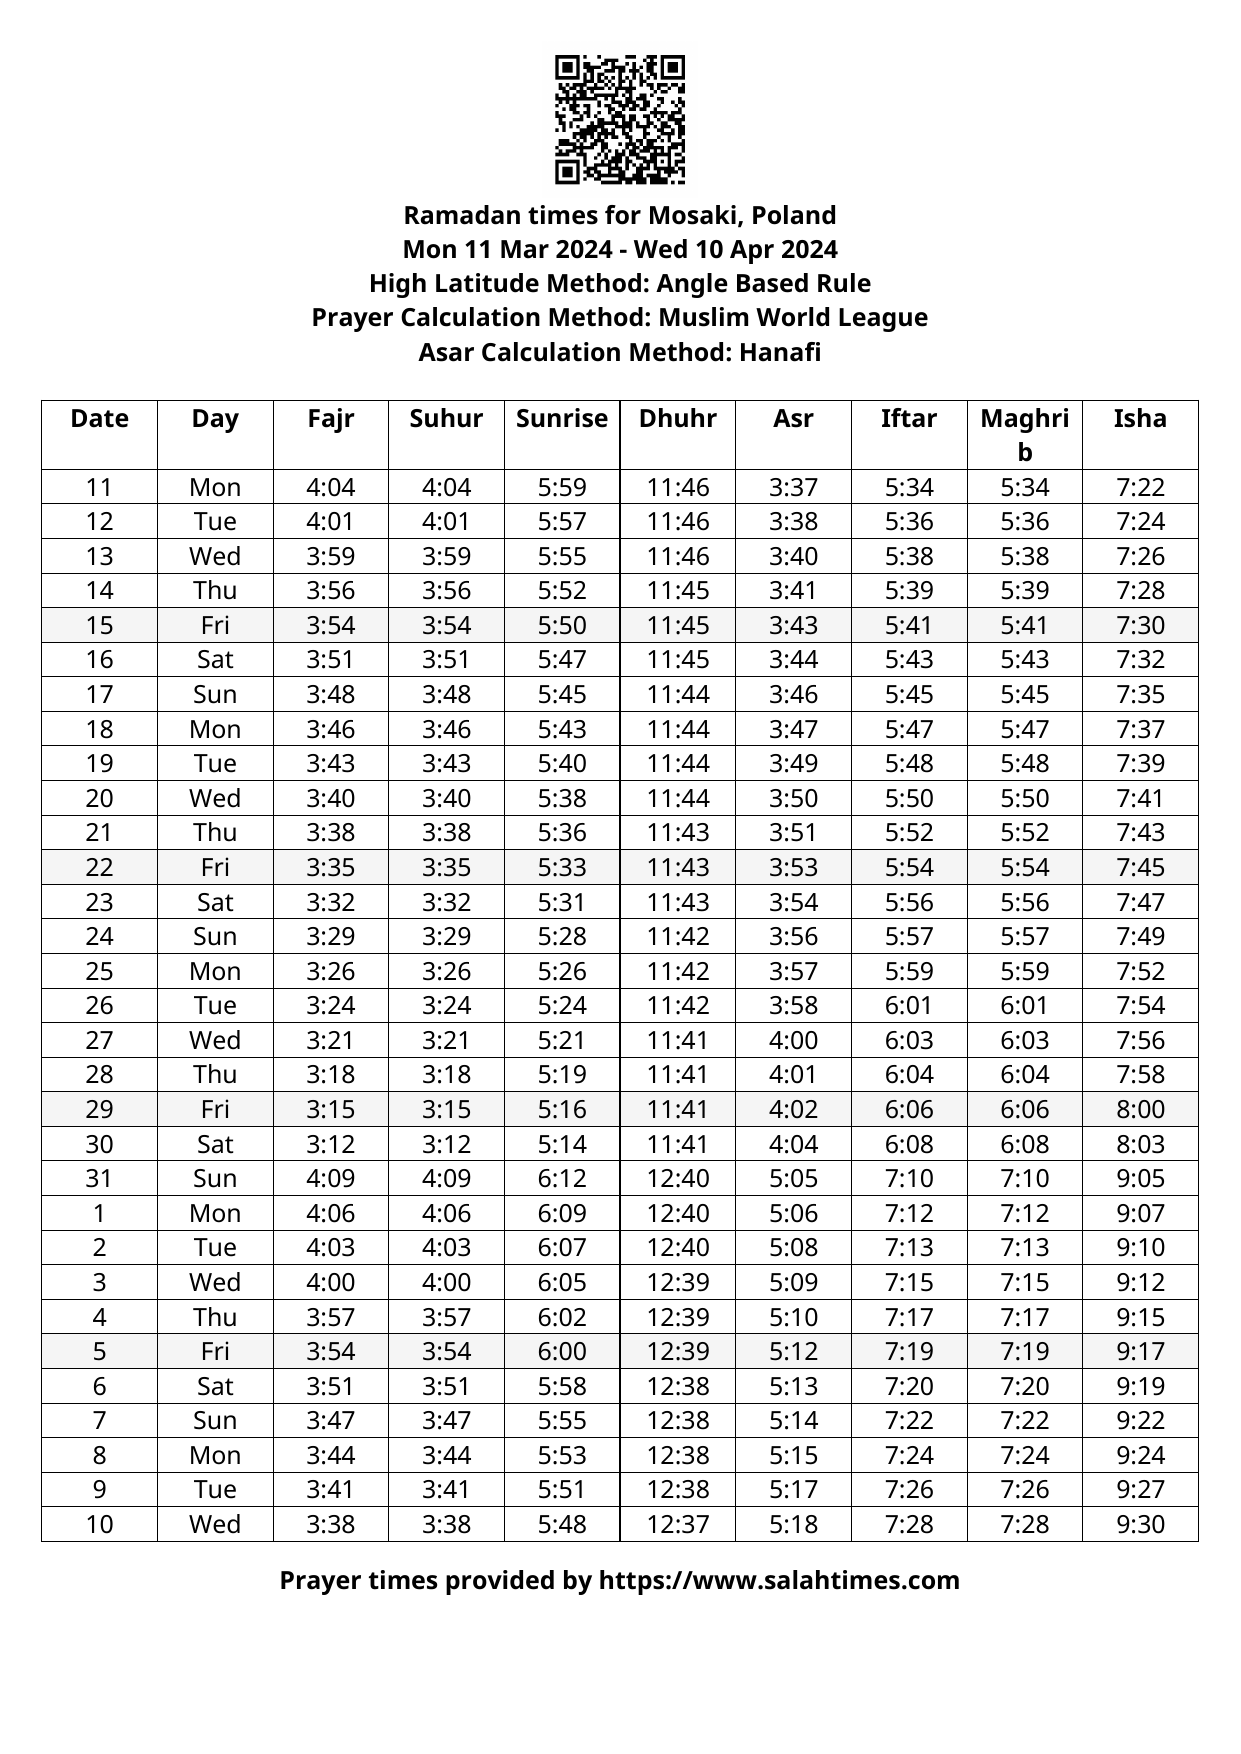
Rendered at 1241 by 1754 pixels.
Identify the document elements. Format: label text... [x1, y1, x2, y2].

table_cell 20 [42, 781, 157, 814]
table_cell 7:22 [968, 1404, 1082, 1437]
table_cell 7:56 [1083, 1023, 1198, 1057]
text Prayer times provided by https://www.salahtimes.com [42, 1563, 1198, 1597]
table_cell 3:24 [389, 989, 504, 1022]
table_cell 3:29 [389, 919, 504, 953]
table_cell 8 [42, 1438, 157, 1472]
table_cell 9:27 [1083, 1473, 1198, 1506]
table_cell 9:24 [1083, 1438, 1198, 1472]
table_cell 9:07 [1083, 1196, 1198, 1229]
table_cell 5:54 [968, 850, 1082, 884]
table_cell 4:09 [389, 1161, 504, 1195]
table_cell Wed [158, 1507, 273, 1541]
table_cell 5:50 [505, 608, 619, 642]
table_cell 7:22 [852, 1404, 967, 1437]
table_cell 7:54 [1083, 989, 1198, 1022]
table_cell 5:50 [852, 781, 967, 814]
table_cell 11:41 [621, 1127, 735, 1160]
table_cell 11 [42, 470, 157, 503]
text Asar Calculation Method: Hanafi [42, 334, 1198, 368]
table_cell Thu [158, 1058, 273, 1091]
table_cell 11:46 [621, 504, 735, 538]
table_cell 5:47 [852, 712, 967, 745]
table_cell 7:13 [968, 1231, 1082, 1264]
table_cell Fri [158, 1092, 273, 1126]
table_cell 3:38 [389, 1507, 504, 1541]
table_cell 5:57 [505, 504, 619, 538]
table_cell 3:51 [389, 1369, 504, 1402]
table_cell 5:38 [505, 781, 619, 814]
table_cell Sat [158, 643, 273, 676]
table_cell 5:34 [968, 470, 1082, 503]
table_cell 6:08 [852, 1127, 967, 1160]
table_cell 11:42 [621, 954, 735, 987]
table_cell 3:15 [274, 1092, 388, 1126]
table_cell 5:38 [968, 539, 1082, 572]
table_header Maghrib [968, 401, 1082, 469]
table_cell 7:52 [1083, 954, 1198, 987]
table_cell 5:14 [505, 1127, 619, 1160]
table_cell Tue [158, 989, 273, 1022]
table_cell 6:01 [852, 989, 967, 1022]
table_cell 3:54 [389, 608, 504, 642]
table_cell 7:28 [968, 1507, 1082, 1541]
table_cell 7 [42, 1404, 157, 1437]
table_cell Mon [158, 1196, 273, 1229]
table_header Isha [1083, 401, 1198, 469]
picture [542, 41, 699, 198]
table_cell 1 [42, 1196, 157, 1229]
table_cell 7:45 [1083, 850, 1198, 884]
table_cell Wed [158, 1023, 273, 1057]
table_cell 6:01 [968, 989, 1082, 1022]
table_cell 7:30 [1083, 608, 1198, 642]
table_cell 6:03 [968, 1023, 1082, 1057]
table_cell 16 [42, 643, 157, 676]
table_cell 5:51 [505, 1473, 619, 1506]
table_cell 15 [42, 608, 157, 642]
table_cell Tue [158, 1473, 273, 1506]
table_cell 3:59 [274, 539, 388, 572]
table_cell 3:35 [389, 850, 504, 884]
table_cell 22 [42, 850, 157, 884]
table_cell 3:54 [274, 1334, 388, 1368]
table_cell Sat [158, 885, 273, 918]
table_cell 11:44 [621, 781, 735, 814]
table_cell 5:58 [505, 1369, 619, 1402]
table_cell 5:57 [968, 919, 1082, 953]
table_header Iftar [852, 401, 967, 469]
table_cell 11:43 [621, 816, 735, 849]
table_cell 24 [42, 919, 157, 953]
table_header Date [42, 401, 157, 469]
table_cell 7:28 [1083, 574, 1198, 607]
table_cell 12:39 [621, 1334, 735, 1368]
table_cell 5:59 [852, 954, 967, 987]
table_cell 6:02 [505, 1300, 619, 1333]
table_cell 7:39 [1083, 746, 1198, 780]
table_cell 5:13 [736, 1369, 851, 1402]
table_cell 7:20 [852, 1369, 967, 1402]
table_cell 4:02 [736, 1092, 851, 1126]
table_cell 5:59 [505, 470, 619, 503]
table_cell 5:56 [968, 885, 1082, 918]
table_header Sunrise [505, 401, 619, 469]
table_cell 7:17 [852, 1300, 967, 1333]
table_cell 3:18 [274, 1058, 388, 1091]
table_cell 3:40 [736, 539, 851, 572]
table_cell 3:40 [274, 781, 388, 814]
table_cell 7:19 [968, 1334, 1082, 1368]
table_cell 21 [42, 816, 157, 849]
table_cell Wed [158, 781, 273, 814]
table_cell 7:37 [1083, 712, 1198, 745]
table_cell 3:44 [736, 643, 851, 676]
table_cell 5:52 [968, 816, 1082, 849]
table_cell 11:43 [621, 850, 735, 884]
table_cell 6:04 [852, 1058, 967, 1091]
table_cell 17 [42, 677, 157, 711]
table_cell 23 [42, 885, 157, 918]
table_cell 11:42 [621, 919, 735, 953]
table_cell 11:44 [621, 677, 735, 711]
table_cell 12:38 [621, 1473, 735, 1506]
table_cell 18 [42, 712, 157, 745]
table_cell 3:38 [274, 816, 388, 849]
table_cell 11:43 [621, 885, 735, 918]
table_cell Mon [158, 1438, 273, 1472]
table_cell 5:52 [505, 574, 619, 607]
table_cell 5:45 [505, 677, 619, 711]
table_cell 5:54 [852, 850, 967, 884]
table_cell 19 [42, 746, 157, 780]
table_cell 5:06 [736, 1196, 851, 1229]
table_cell 3:50 [736, 781, 851, 814]
table_cell 5:21 [505, 1023, 619, 1057]
table_cell 5:43 [968, 643, 1082, 676]
table_cell 3:12 [274, 1127, 388, 1160]
table_cell 3:15 [389, 1092, 504, 1126]
table_cell 7:32 [1083, 643, 1198, 676]
table_cell 3:56 [389, 574, 504, 607]
table_cell 7:12 [968, 1196, 1082, 1229]
table_cell 7:35 [1083, 677, 1198, 711]
table_cell 5:09 [736, 1265, 851, 1299]
table_cell 3:58 [736, 989, 851, 1022]
table_cell 5:19 [505, 1058, 619, 1091]
table_cell 5:26 [505, 954, 619, 987]
table_cell 3:46 [389, 712, 504, 745]
table_cell 3:54 [274, 608, 388, 642]
table_cell 5:55 [505, 539, 619, 572]
table_cell 5:56 [852, 885, 967, 918]
table_cell 5:28 [505, 919, 619, 953]
table_cell 6:06 [852, 1092, 967, 1126]
table_cell 8:00 [1083, 1092, 1198, 1126]
table_cell 9:30 [1083, 1507, 1198, 1541]
table_cell 5:43 [852, 643, 967, 676]
table_cell 3:35 [274, 850, 388, 884]
table_cell 11:42 [621, 989, 735, 1022]
table_cell 4 [42, 1300, 157, 1333]
table_header Asr [736, 401, 851, 469]
table_cell 3:54 [389, 1334, 504, 1368]
table_cell Sun [158, 1161, 273, 1195]
table_cell 6:04 [968, 1058, 1082, 1091]
table_cell 4:03 [389, 1231, 504, 1264]
table_cell 3:21 [389, 1023, 504, 1057]
table_cell 29 [42, 1092, 157, 1126]
table_cell 12:38 [621, 1404, 735, 1437]
table_cell 7:17 [968, 1300, 1082, 1333]
table_cell 3:24 [274, 989, 388, 1022]
table_cell 12 [42, 504, 157, 538]
table_cell 3:43 [274, 746, 388, 780]
table_cell 11:45 [621, 608, 735, 642]
table_cell 5:39 [852, 574, 967, 607]
table_cell 9:19 [1083, 1369, 1198, 1402]
table_cell 6:05 [505, 1265, 619, 1299]
table_cell Fri [158, 608, 273, 642]
table_cell 12:40 [621, 1161, 735, 1195]
table_cell 3:46 [274, 712, 388, 745]
table_cell Mon [158, 712, 273, 745]
table_cell Mon [158, 954, 273, 987]
table_cell 3:56 [274, 574, 388, 607]
table_cell 4:01 [736, 1058, 851, 1091]
table_cell 5:36 [852, 504, 967, 538]
table_cell 5:55 [505, 1404, 619, 1437]
table_cell 7:19 [852, 1334, 967, 1368]
table_cell 3:51 [389, 643, 504, 676]
table_cell 7:26 [968, 1473, 1082, 1506]
table_cell Tue [158, 1231, 273, 1264]
table_cell Sun [158, 919, 273, 953]
table_cell 12:38 [621, 1438, 735, 1472]
table_header Suhur [389, 401, 504, 469]
table_cell 5:15 [736, 1438, 851, 1472]
table_cell 7:20 [968, 1369, 1082, 1402]
table_cell 3:38 [274, 1507, 388, 1541]
table_header Dhuhr [621, 401, 735, 469]
table_cell 3:38 [736, 504, 851, 538]
table_cell Tue [158, 746, 273, 780]
table_cell 5:43 [505, 712, 619, 745]
text High Latitude Method: Angle Based Rule [42, 266, 1198, 300]
table_cell 11:46 [621, 539, 735, 572]
table_cell 9:05 [1083, 1161, 1198, 1195]
table_cell 27 [42, 1023, 157, 1057]
table_cell 8:03 [1083, 1127, 1198, 1160]
table_cell 7:15 [968, 1265, 1082, 1299]
table_cell 5:18 [736, 1507, 851, 1541]
table_cell 7:13 [852, 1231, 967, 1264]
table_cell 3:37 [736, 470, 851, 503]
table_cell 5:24 [505, 989, 619, 1022]
table_cell 7:26 [852, 1473, 967, 1506]
table_cell 5:10 [736, 1300, 851, 1333]
table_cell 3:21 [274, 1023, 388, 1057]
table_cell 4:00 [274, 1265, 388, 1299]
table_cell 11:41 [621, 1092, 735, 1126]
table_cell 7:41 [1083, 781, 1198, 814]
table_cell 3:56 [736, 919, 851, 953]
table_cell 3:47 [274, 1404, 388, 1437]
table_cell 7:24 [968, 1438, 1082, 1472]
table_cell 3:29 [274, 919, 388, 953]
table_cell 7:15 [852, 1265, 967, 1299]
table_cell 5:53 [505, 1438, 619, 1472]
table_cell 5:48 [852, 746, 967, 780]
table_cell Thu [158, 1300, 273, 1333]
table_cell Sun [158, 1404, 273, 1437]
table_cell Thu [158, 574, 273, 607]
table_cell 3:44 [274, 1438, 388, 1472]
table_cell 11:45 [621, 643, 735, 676]
table_cell 9:17 [1083, 1334, 1198, 1368]
table_cell 5:34 [852, 470, 967, 503]
table_cell 5:45 [968, 677, 1082, 711]
table_cell 5:05 [736, 1161, 851, 1195]
table_cell 11:41 [621, 1058, 735, 1091]
table_cell 3:51 [736, 816, 851, 849]
table_cell 5:48 [968, 746, 1082, 780]
table_cell 2 [42, 1231, 157, 1264]
table_cell 5:47 [505, 643, 619, 676]
table_cell 3:57 [274, 1300, 388, 1333]
table_cell 7:22 [1083, 470, 1198, 503]
table_cell 12:40 [621, 1231, 735, 1264]
table_cell 4:04 [274, 470, 388, 503]
table_cell 6:07 [505, 1231, 619, 1264]
table_cell 12:37 [621, 1507, 735, 1541]
table_cell 5 [42, 1334, 157, 1368]
table_cell 11:46 [621, 470, 735, 503]
table_cell 3:26 [274, 954, 388, 987]
table_cell Sun [158, 677, 273, 711]
table_cell 5:08 [736, 1231, 851, 1264]
table_cell 14 [42, 574, 157, 607]
table_cell 9:12 [1083, 1265, 1198, 1299]
table_cell 7:43 [1083, 816, 1198, 849]
table_cell 3:47 [736, 712, 851, 745]
table_cell 3:12 [389, 1127, 504, 1160]
table_cell 4:00 [389, 1265, 504, 1299]
table_cell 3:59 [389, 539, 504, 572]
table_cell 7:10 [852, 1161, 967, 1195]
table_header Fajr [274, 401, 388, 469]
table_cell 11:44 [621, 746, 735, 780]
table_cell 4:06 [274, 1196, 388, 1229]
table_cell 3:49 [736, 746, 851, 780]
table_cell 5:14 [736, 1404, 851, 1437]
table_cell 31 [42, 1161, 157, 1195]
table_cell 5:47 [968, 712, 1082, 745]
table_cell 3:44 [389, 1438, 504, 1472]
table_cell 26 [42, 989, 157, 1022]
table_cell Thu [158, 816, 273, 849]
table_cell 3:26 [389, 954, 504, 987]
text Ramadan times for Mosaki, Poland [42, 198, 1198, 232]
table_cell 5:36 [505, 816, 619, 849]
table_cell 25 [42, 954, 157, 987]
table_cell 5:33 [505, 850, 619, 884]
table_cell 6:09 [505, 1196, 619, 1229]
table_cell 3 [42, 1265, 157, 1299]
table_cell 6:06 [968, 1092, 1082, 1126]
table_cell 10 [42, 1507, 157, 1541]
table_cell 11:41 [621, 1023, 735, 1057]
table_cell 4:01 [389, 504, 504, 538]
table_cell 4:00 [736, 1023, 851, 1057]
table_cell Mon [158, 470, 273, 503]
table_header Day [158, 401, 273, 469]
table_cell 6 [42, 1369, 157, 1402]
table_cell 4:03 [274, 1231, 388, 1264]
table_cell 3:47 [389, 1404, 504, 1437]
table_cell 3:32 [274, 885, 388, 918]
table_cell Sat [158, 1127, 273, 1160]
table_cell 5:59 [968, 954, 1082, 987]
table_cell 5:31 [505, 885, 619, 918]
table_cell 7:49 [1083, 919, 1198, 953]
table_cell 7:58 [1083, 1058, 1198, 1091]
text Mon 11 Mar 2024 - Wed 10 Apr 2024 [42, 232, 1198, 266]
table_cell 5:40 [505, 746, 619, 780]
table_cell 3:57 [389, 1300, 504, 1333]
table_cell 6:03 [852, 1023, 967, 1057]
table_cell 12:38 [621, 1369, 735, 1402]
table_cell 3:41 [736, 574, 851, 607]
table_cell 7:24 [1083, 504, 1198, 538]
table_cell 7:12 [852, 1196, 967, 1229]
table_cell 7:10 [968, 1161, 1082, 1195]
table_cell 4:01 [274, 504, 388, 538]
table_cell 5:12 [736, 1334, 851, 1368]
table_cell 9:22 [1083, 1404, 1198, 1437]
table_cell 6:08 [968, 1127, 1082, 1160]
table_cell 9 [42, 1473, 157, 1506]
table_cell 3:41 [274, 1473, 388, 1506]
table_cell 5:52 [852, 816, 967, 849]
table_cell 6:12 [505, 1161, 619, 1195]
table_cell 4:04 [389, 470, 504, 503]
table_cell 13 [42, 539, 157, 572]
table_cell 12:39 [621, 1300, 735, 1333]
table_cell 5:48 [505, 1507, 619, 1541]
table_cell 5:50 [968, 781, 1082, 814]
table_cell 5:16 [505, 1092, 619, 1126]
table_cell 3:53 [736, 850, 851, 884]
table_cell 5:41 [968, 608, 1082, 642]
table_cell 4:06 [389, 1196, 504, 1229]
table_cell 28 [42, 1058, 157, 1091]
table_cell 9:10 [1083, 1231, 1198, 1264]
table_cell 7:24 [852, 1438, 967, 1472]
table_cell Fri [158, 850, 273, 884]
table_cell 7:28 [852, 1507, 967, 1541]
table_cell 3:41 [389, 1473, 504, 1506]
table_cell 5:39 [968, 574, 1082, 607]
table_cell 7:47 [1083, 885, 1198, 918]
table_cell Wed [158, 539, 273, 572]
text Prayer Calculation Method: Muslim World League [42, 300, 1198, 334]
table_cell 3:32 [389, 885, 504, 918]
table_cell 12:40 [621, 1196, 735, 1229]
table_cell 3:54 [736, 885, 851, 918]
table_cell Fri [158, 1334, 273, 1368]
table_cell 5:45 [852, 677, 967, 711]
table_cell 5:17 [736, 1473, 851, 1506]
table_cell 5:57 [852, 919, 967, 953]
table_cell 12:39 [621, 1265, 735, 1299]
table_cell 4:04 [736, 1127, 851, 1160]
table_cell 3:38 [389, 816, 504, 849]
table_cell 5:41 [852, 608, 967, 642]
table_cell 3:48 [274, 677, 388, 711]
table_cell 3:43 [736, 608, 851, 642]
table_cell 9:15 [1083, 1300, 1198, 1333]
table_cell 3:51 [274, 643, 388, 676]
table_cell 3:43 [389, 746, 504, 780]
table_cell Wed [158, 1265, 273, 1299]
table_cell Tue [158, 504, 273, 538]
table_cell 7:26 [1083, 539, 1198, 572]
table_cell 3:48 [389, 677, 504, 711]
table_cell 30 [42, 1127, 157, 1160]
table_cell 6:00 [505, 1334, 619, 1368]
table_cell 11:44 [621, 712, 735, 745]
table_cell 11:45 [621, 574, 735, 607]
table_cell 4:09 [274, 1161, 388, 1195]
table_cell 3:51 [274, 1369, 388, 1402]
table_cell 3:46 [736, 677, 851, 711]
table_cell 3:18 [389, 1058, 504, 1091]
table_cell 5:38 [852, 539, 967, 572]
table_cell 3:57 [736, 954, 851, 987]
table_cell 5:36 [968, 504, 1082, 538]
table_cell 3:40 [389, 781, 504, 814]
table_cell Sat [158, 1369, 273, 1402]
